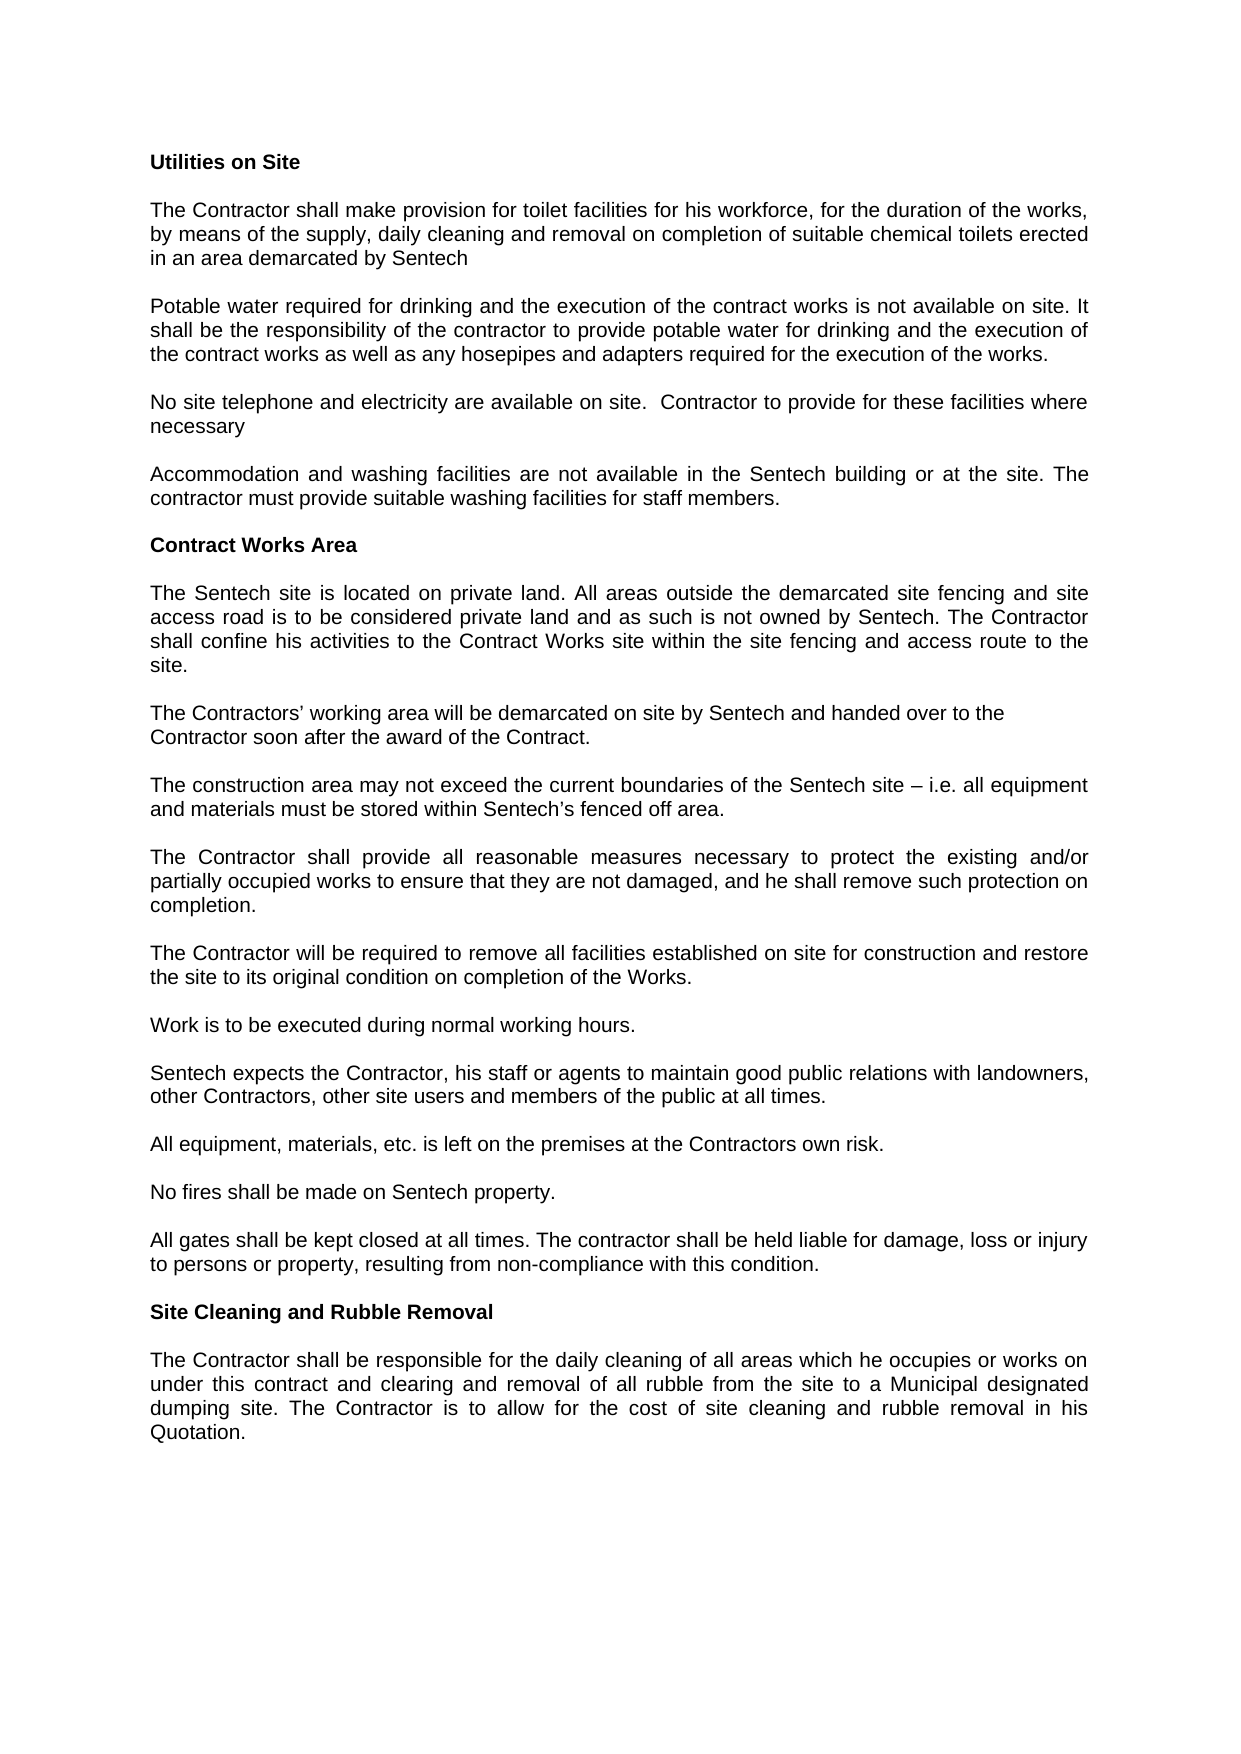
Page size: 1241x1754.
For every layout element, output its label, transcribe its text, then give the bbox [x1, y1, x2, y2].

text Contract Works Area [150, 533, 1090, 557]
text The Contractor shall make provision for toilet facilities for his workforce, for the duration of the works, by means of the supply, daily cleaning and removal on completion of suitable chemical toilets erected in an area demarcated by Sentech [150, 198, 1090, 270]
text Sentech expects the Contractor, his staff or agents to maintain good public relations with landowners, other Contractors, other site users and members of the public at all times. [150, 1060, 1090, 1108]
text The Sentech site is located on private land. All areas outside the demarcated site fencing and site access road is to be considered private land and as such is not owned by Sentech. The Contractor shall confine his activities to the Contract Works site within the site fencing and access route to the site. [150, 581, 1090, 677]
text Site Cleaning and Rubble Removal [150, 1300, 1090, 1324]
text Contractor soon after the award of the Contract. [150, 725, 1090, 749]
text The Contractors’ working area will be demarcated on site by Sentech and handed over to the [150, 701, 1090, 725]
text All equipment, materials, etc. is left on the premises at the Contractors own risk. [150, 1132, 1090, 1156]
text No fires shall be made on Sentech property. [150, 1180, 1090, 1204]
text Work is to be executed during normal working hours. [150, 1012, 1090, 1036]
text The Contractor will be required to remove all facilities established on site for construction and restore the site to its original condition on completion of the Works. [150, 941, 1090, 988]
text Accommodation and washing facilities are not available in the Sentech building or at the site. The contractor must provide suitable washing facilities for staff members. [150, 461, 1090, 509]
text The Contractor shall provide all reasonable measures necessary to protect the existing and/or partially occupied works to ensure that they are not damaged, and he shall remove such protection on completion. [150, 845, 1090, 917]
text Utilities on Site [150, 150, 1090, 174]
text No site telephone and electricity are available on site. Contractor to provide for these facilities where necessary [150, 389, 1090, 437]
text The construction area may not exceed the current boundaries of the Sentech site – i.e. all equipment and materials must be stored within Sentech’s fenced off area. [150, 773, 1090, 821]
text All gates shall be kept closed at all times. The contractor shall be held liable for damage, loss or injury to persons or property, resulting from non-compliance with this condition. [150, 1228, 1090, 1276]
text Potable water required for drinking and the execution of the contract works is not available on site. It shall be the responsibility of the contractor to provide potable water for drinking and the execution of the contract works as well as any hosepipes and adapters required for the execution of the works. [150, 294, 1090, 366]
text The Contractor shall be responsible for the daily cleaning of all areas which he occupies or works on under this contract and clearing and removal of all rubble from the site to a Municipal designated dumping site. The Contractor is to allow for the cost of site cleaning and rubble removal in his Quotation. [150, 1348, 1090, 1444]
